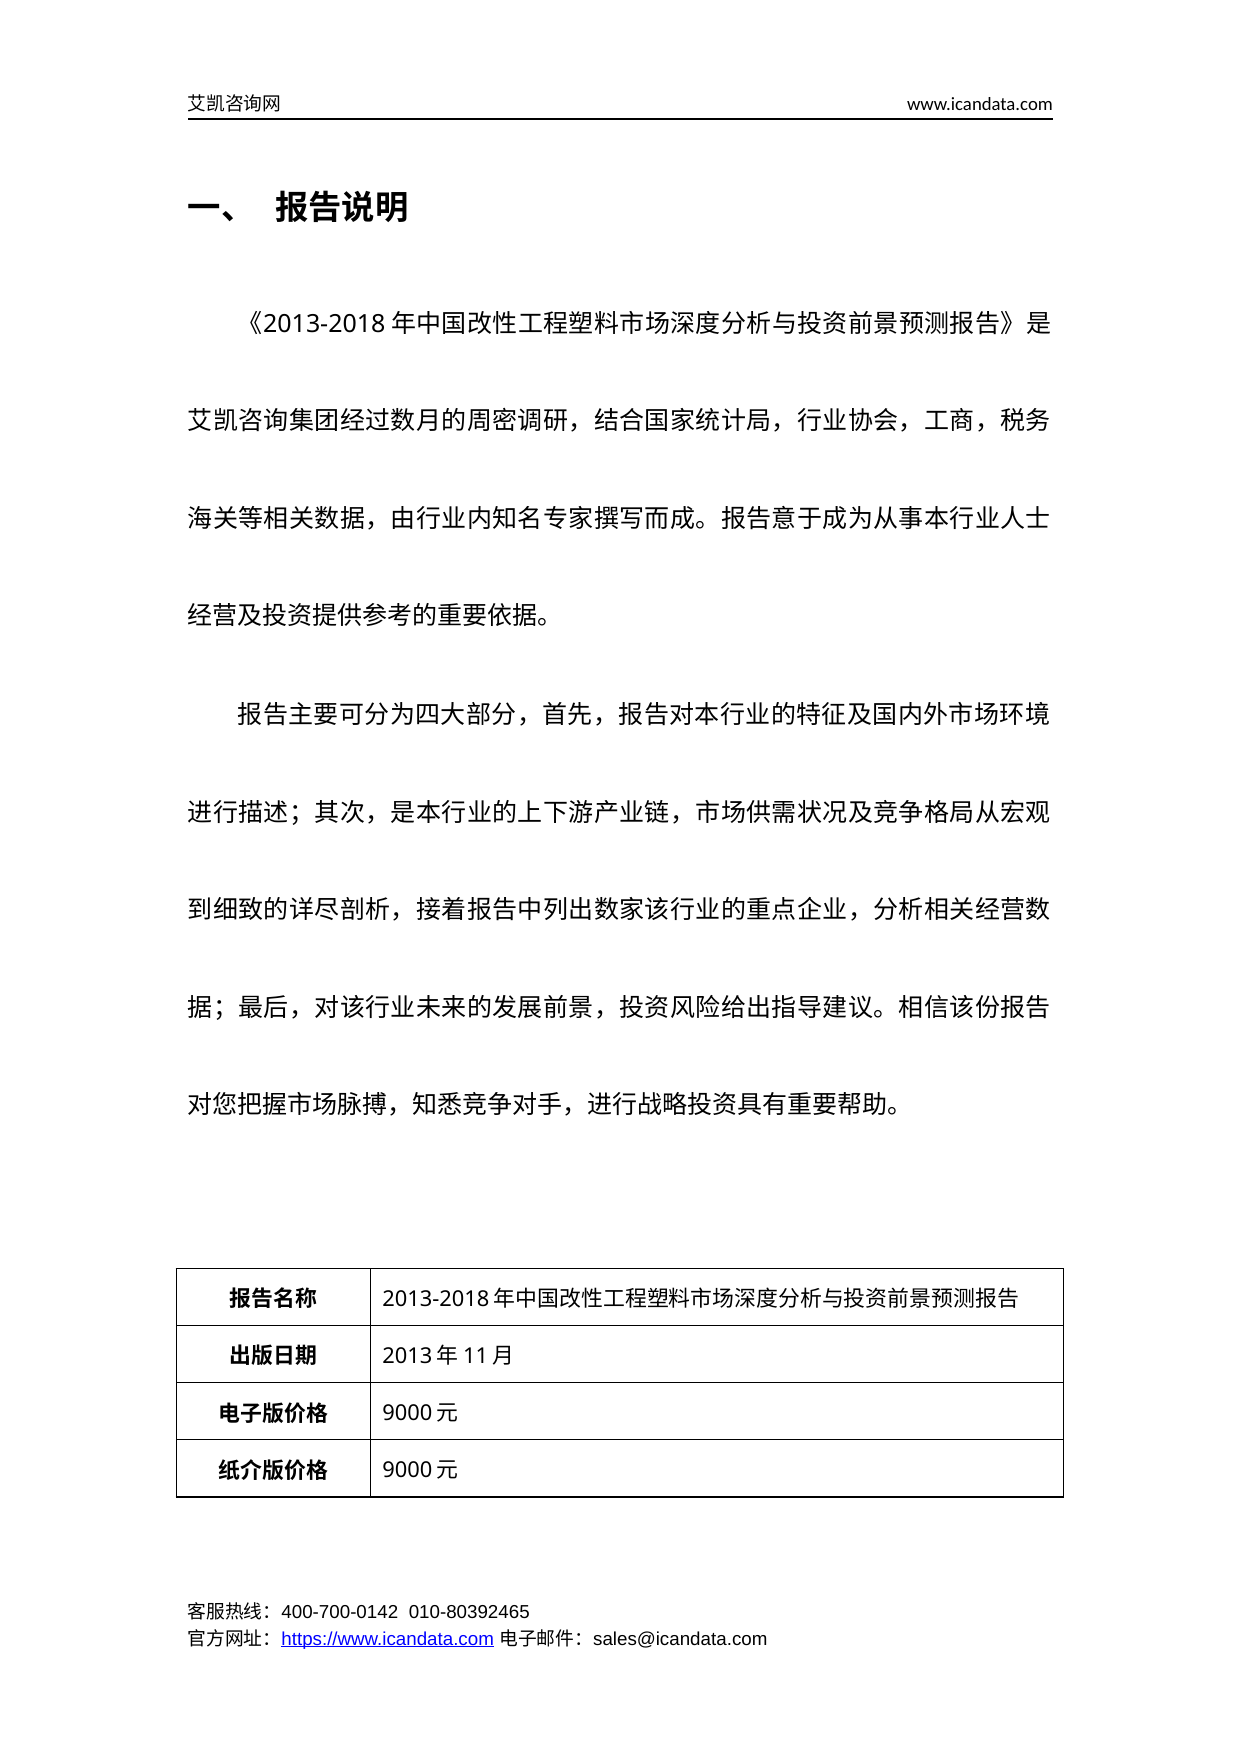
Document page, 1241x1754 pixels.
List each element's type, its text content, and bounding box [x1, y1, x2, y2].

table_header 报告名称 [177, 1269, 370, 1325]
table_cell 电子版价格 [177, 1383, 370, 1439]
table_cell 纸介版价格 [177, 1440, 370, 1496]
text 报告主要可分为四大部分，首先，报告对本行业的特征及国内外市场环境进行描述；其次，是本行业的上下游产业链，市场供需状况及竞争格局从宏观到细致的详尽剖析，接着报告中列出数家该行业的重点企业，分析相关经营数据；最后，对该行业未来的发展前景，投资风险给出指导建议。相信该份报告对您把握市场脉搏，知悉竞争对手，进行战略投资具有重要帮助。 [187, 681, 1053, 1136]
table_cell 2013年11月 [371, 1326, 1063, 1382]
text 《2013-2018年中国改性工程塑料市场深度分析与投资前景预测报告》是艾凯咨询集团经过数月的周密调研，结合国家统计局，行业协会，工商，税务海关等相关数据，由行业内知名专家撰写而成。报告意于成为从事本行业人士经营及投资提供参考的重要依据。 [187, 289, 1053, 646]
table_cell 9000元 [371, 1440, 1063, 1496]
table_header 2013-2018年中国改性工程塑料市场深度分析与投资前景预测报告 [371, 1269, 1063, 1325]
table_cell 出版日期 [177, 1326, 370, 1382]
table_cell 9000元 [371, 1383, 1063, 1439]
subtitle 报告说明 [187, 172, 1053, 237]
